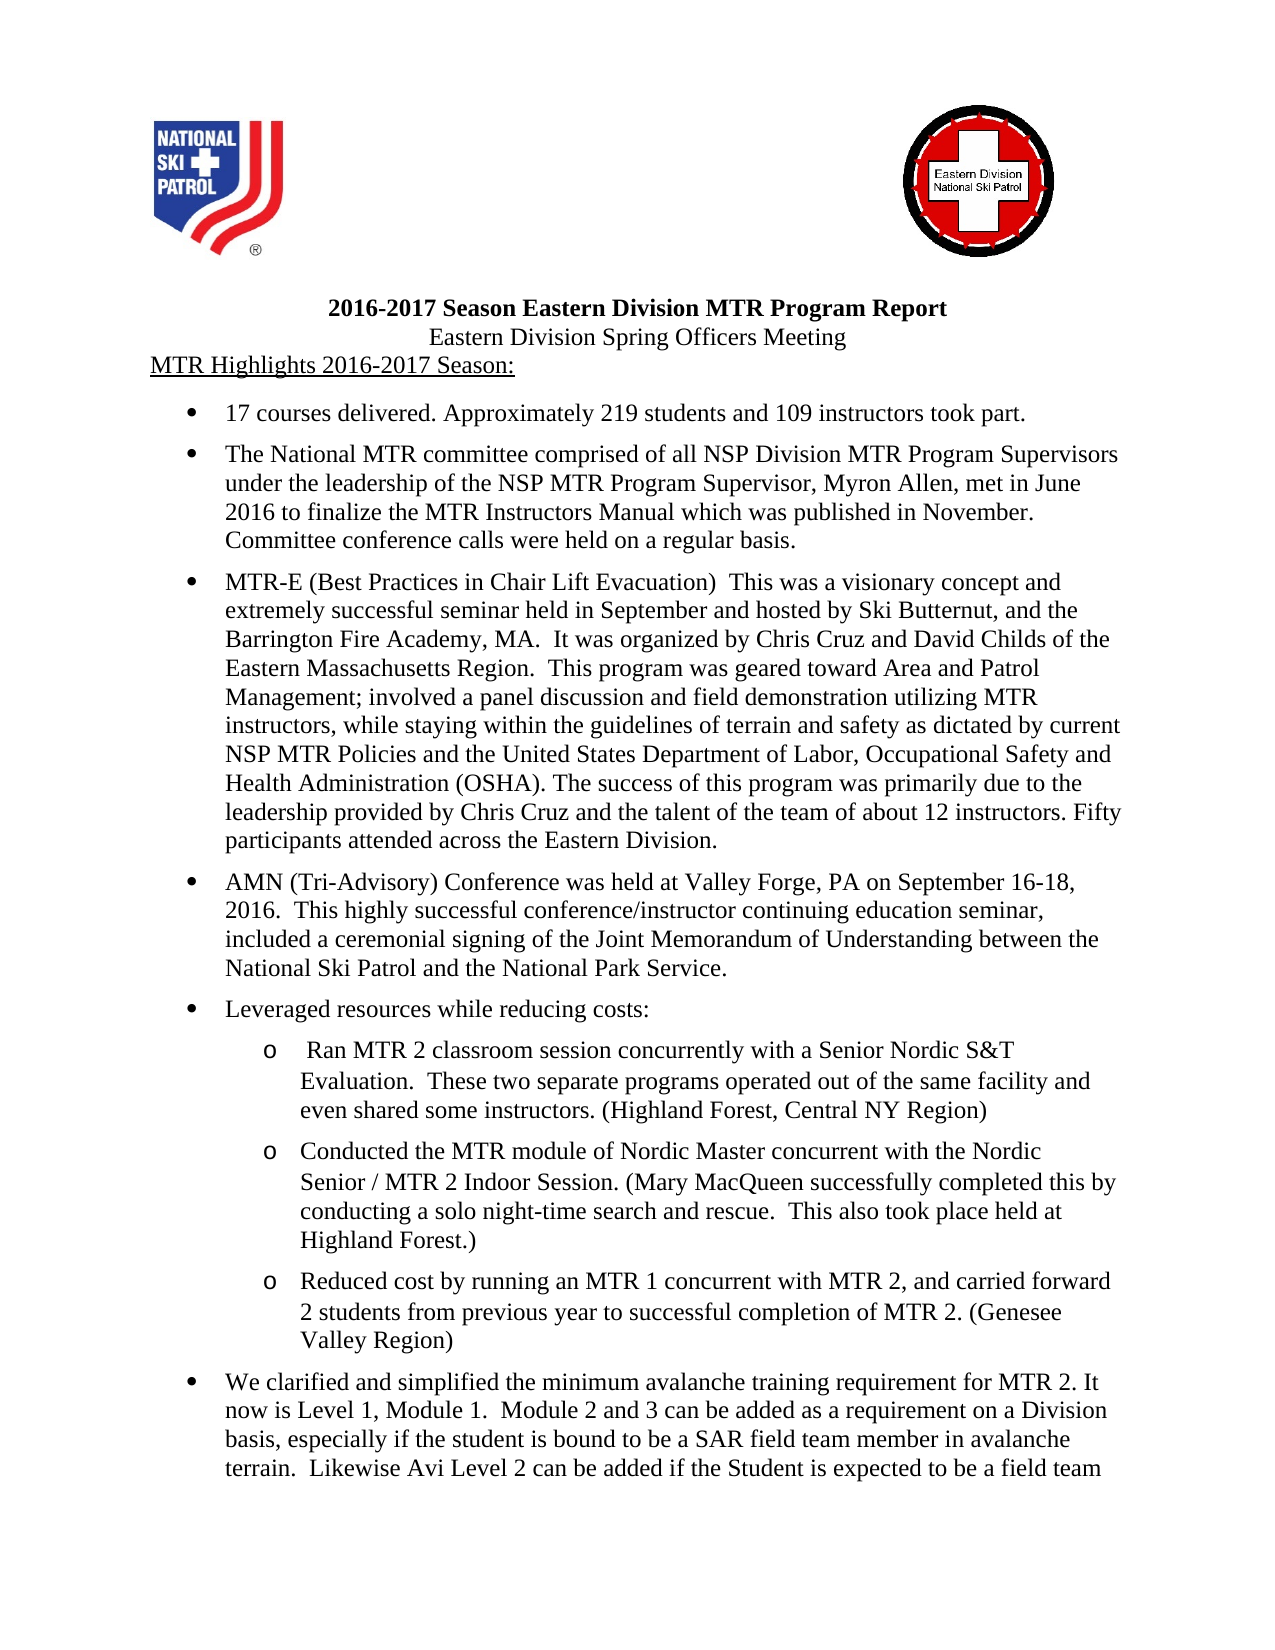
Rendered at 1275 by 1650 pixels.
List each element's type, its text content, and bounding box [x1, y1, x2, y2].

list Conducted the MTR module of Nordic Master concurrent with the Nordic Senior / MTR 2 Indoor Session. (Mary MacQueen successfully completed this by conducting a solo night-time search and rescue. This also took place held at Highland Forest.) [262, 1136, 1125, 1253]
list The National MTR committee comprised of all NSP Division MTR Program Supervisors under the leadership of the NSP MTR Program Supervisor, Myron Allen, met in June 2016 to finalize the MTR Instructors Manual which was published in November. Committee conference calls were held on a regular basis. [187, 439, 1125, 554]
text Eastern Division Spring Officers Meeting [150, 322, 1125, 350]
list 17 courses delivered. Approximately 219 students and 109 instructors took part. [187, 398, 1125, 427]
picture [150, 117, 286, 260]
list MTR-E (Best Practices in Chair Lift Evacuation) This was a visionary concept and extremely successful seminar held in September and hosted by Ski Butternut, and the Barrington Fire Academy, MA. It was organized by Chris Cruz and David Childs of the Eastern Massachusetts Region. This program was geared toward Area and Patrol Management; involved a panel discussion and field demonstration utilizing MTR instructors, while staying within the guidelines of terrain and safety as dictated by current NSP MTR Policies and the United States Department of Labor, Occupational Safety and Health Administration (OSHA). The success of this program was primarily due to the leadership provided by Chris Cruz and the talent of the team of about 12 instructors. Fifty participants attended across the Eastern Division. [187, 567, 1125, 854]
list Ran MTR 2 classroom session concurrently with a Senior Nordic S&T Evaluation. These two separate programs operated out of the same facility and even shared some instructors. (Highland Forest, Central NY Region) [262, 1036, 1125, 1124]
text 2016-2017 Season Eastern Division MTR Program Report [150, 293, 1125, 322]
list AMN (Tri-Advisory) Conference was held at Valley Forge, PA on September 16-18, 2016. This highly successful conference/instructor continuing education seminar, included a ceremonial signing of the Joint Memorandum of Understanding between the National Ski Patrol and the National Park Service. [187, 867, 1125, 982]
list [187, 1367, 1125, 1482]
picture [900, 103, 1057, 260]
list Leveraged resources while reducing costs: [187, 994, 1125, 1023]
text MTR Highlights 2016-2017 Season: [150, 350, 1125, 379]
list Reduced cost by running an MTR 1 concurrent with MTR 2, and carried forward 2 students from previous year to successful completion of MTR 2. (Genesee Valley Region) [262, 1266, 1125, 1354]
